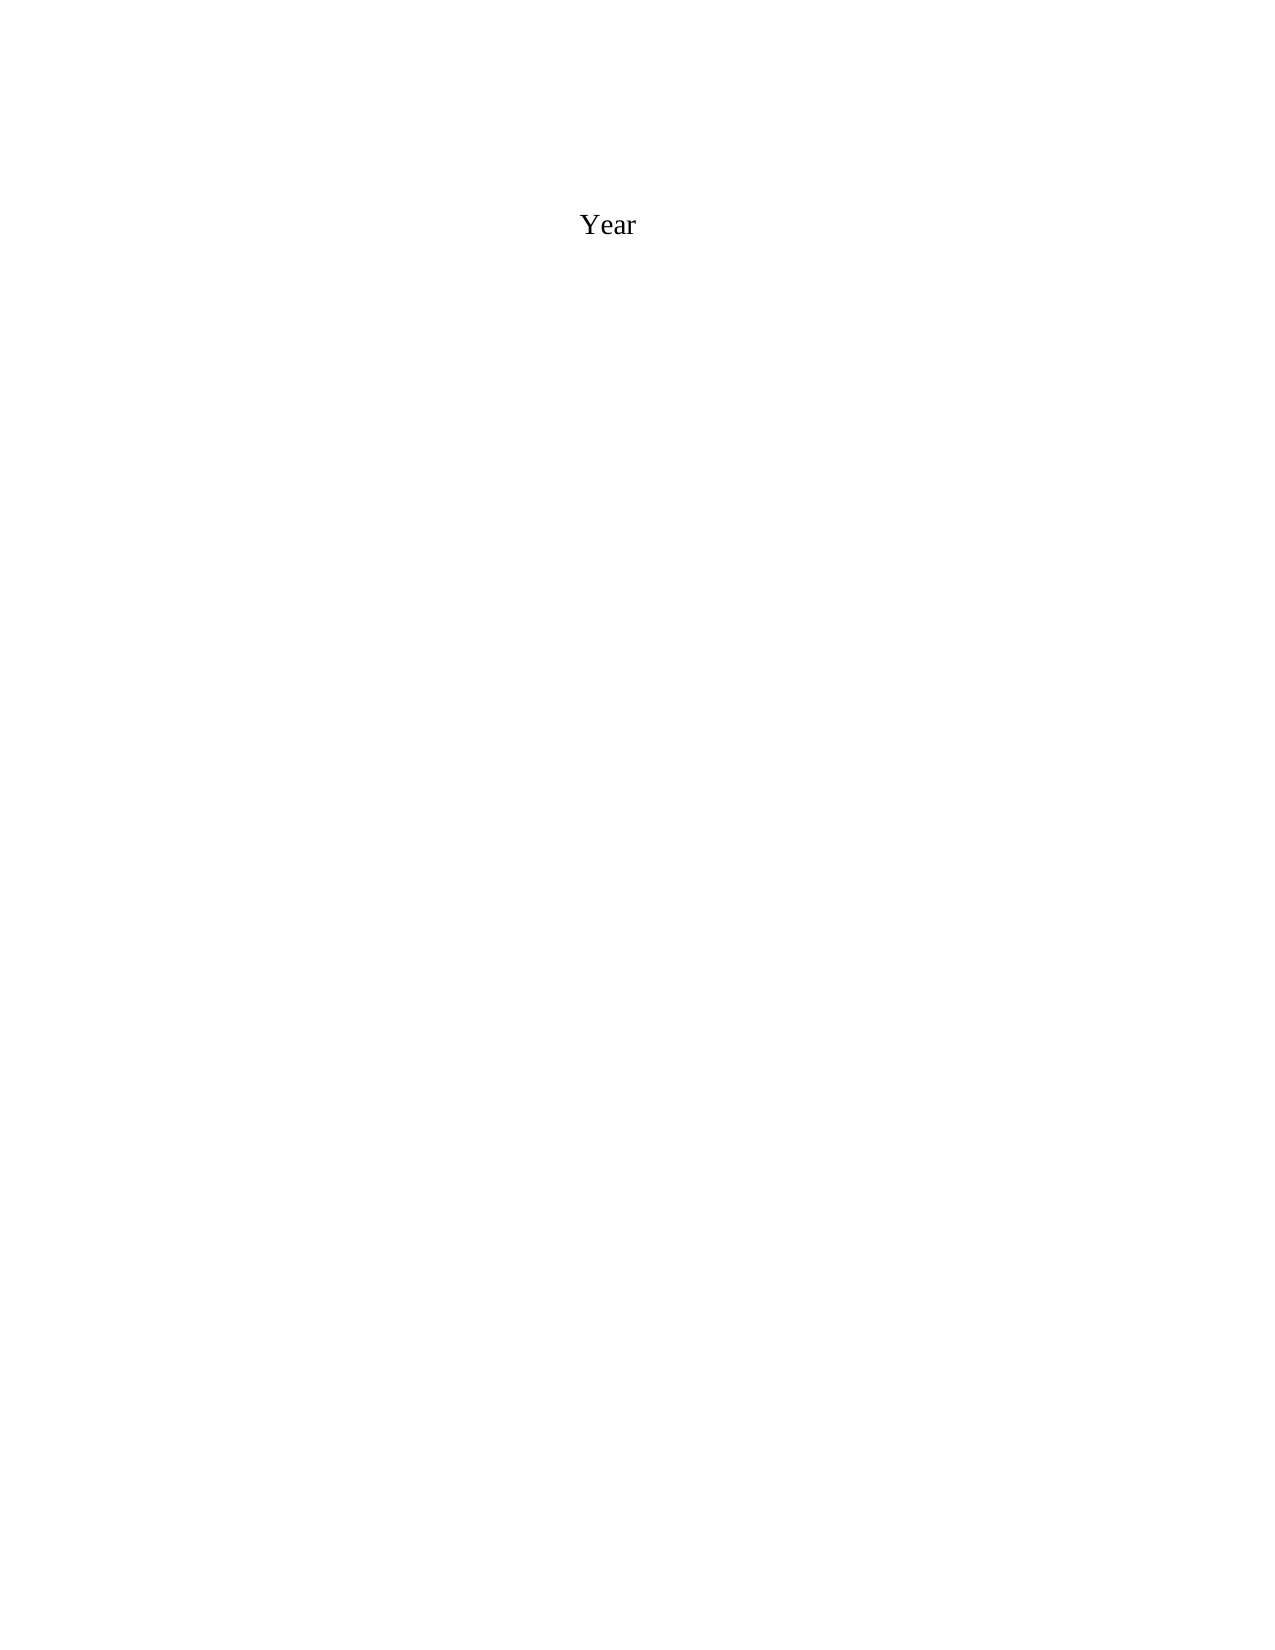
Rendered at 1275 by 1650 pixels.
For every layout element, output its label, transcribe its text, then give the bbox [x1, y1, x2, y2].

text Year [148, 207, 1068, 240]
